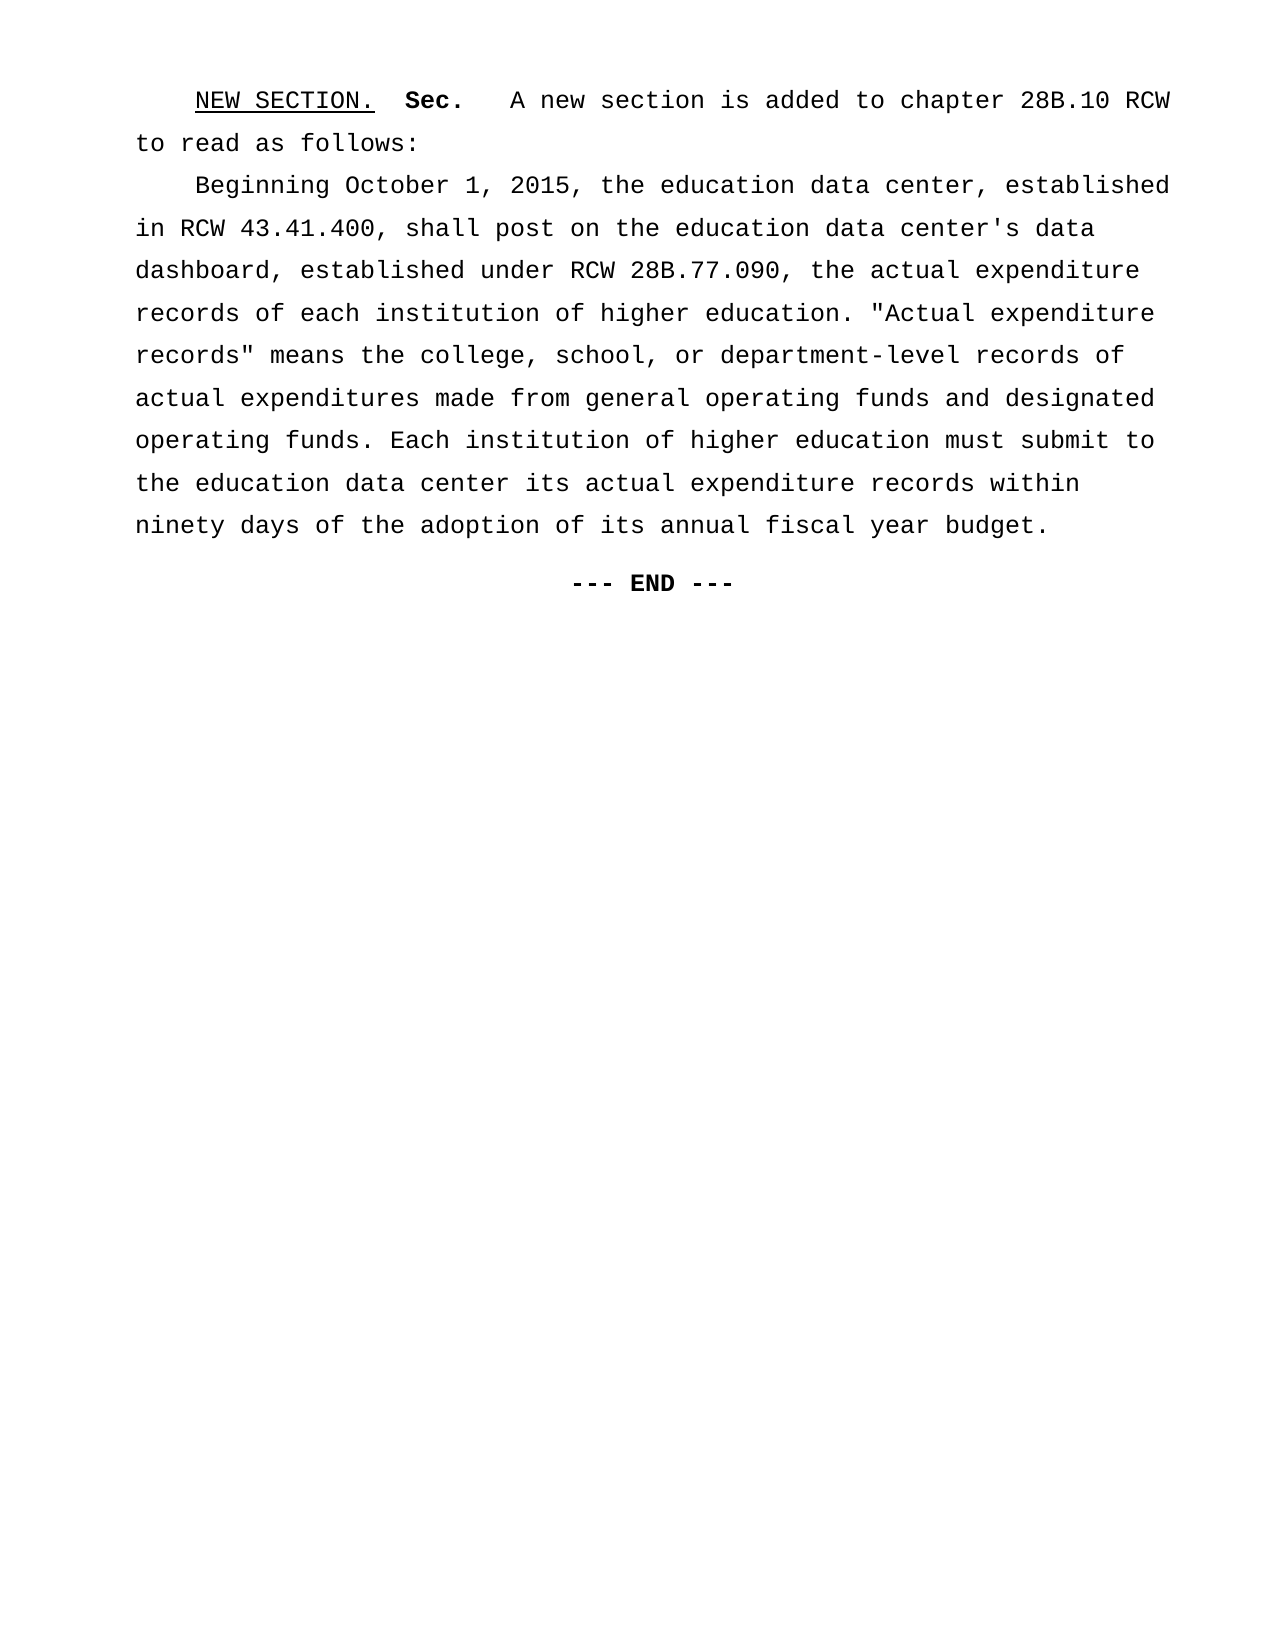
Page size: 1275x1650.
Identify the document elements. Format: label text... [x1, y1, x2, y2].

text --- END --- [135, 571, 1170, 599]
text Beginning October 1, 2015, the education data center, established in RCW 43.41.400, shall post on the education data center's data dashboard, established under RCW 28B.77.090, the actual expenditure records of each institution of higher education. "Actual expenditure records" means the college, school, or department-level records of actual expenditures made from general operating funds and designated operating funds. Each institution of higher education must submit to the education data center its actual expenditure records within ninety days of the adoption of its annual fiscal year budget. [135, 160, 1170, 542]
text NEW SECTION. Sec. A new section is added to chapter 28B.10 RCW to read as follows: [135, 75, 1170, 160]
